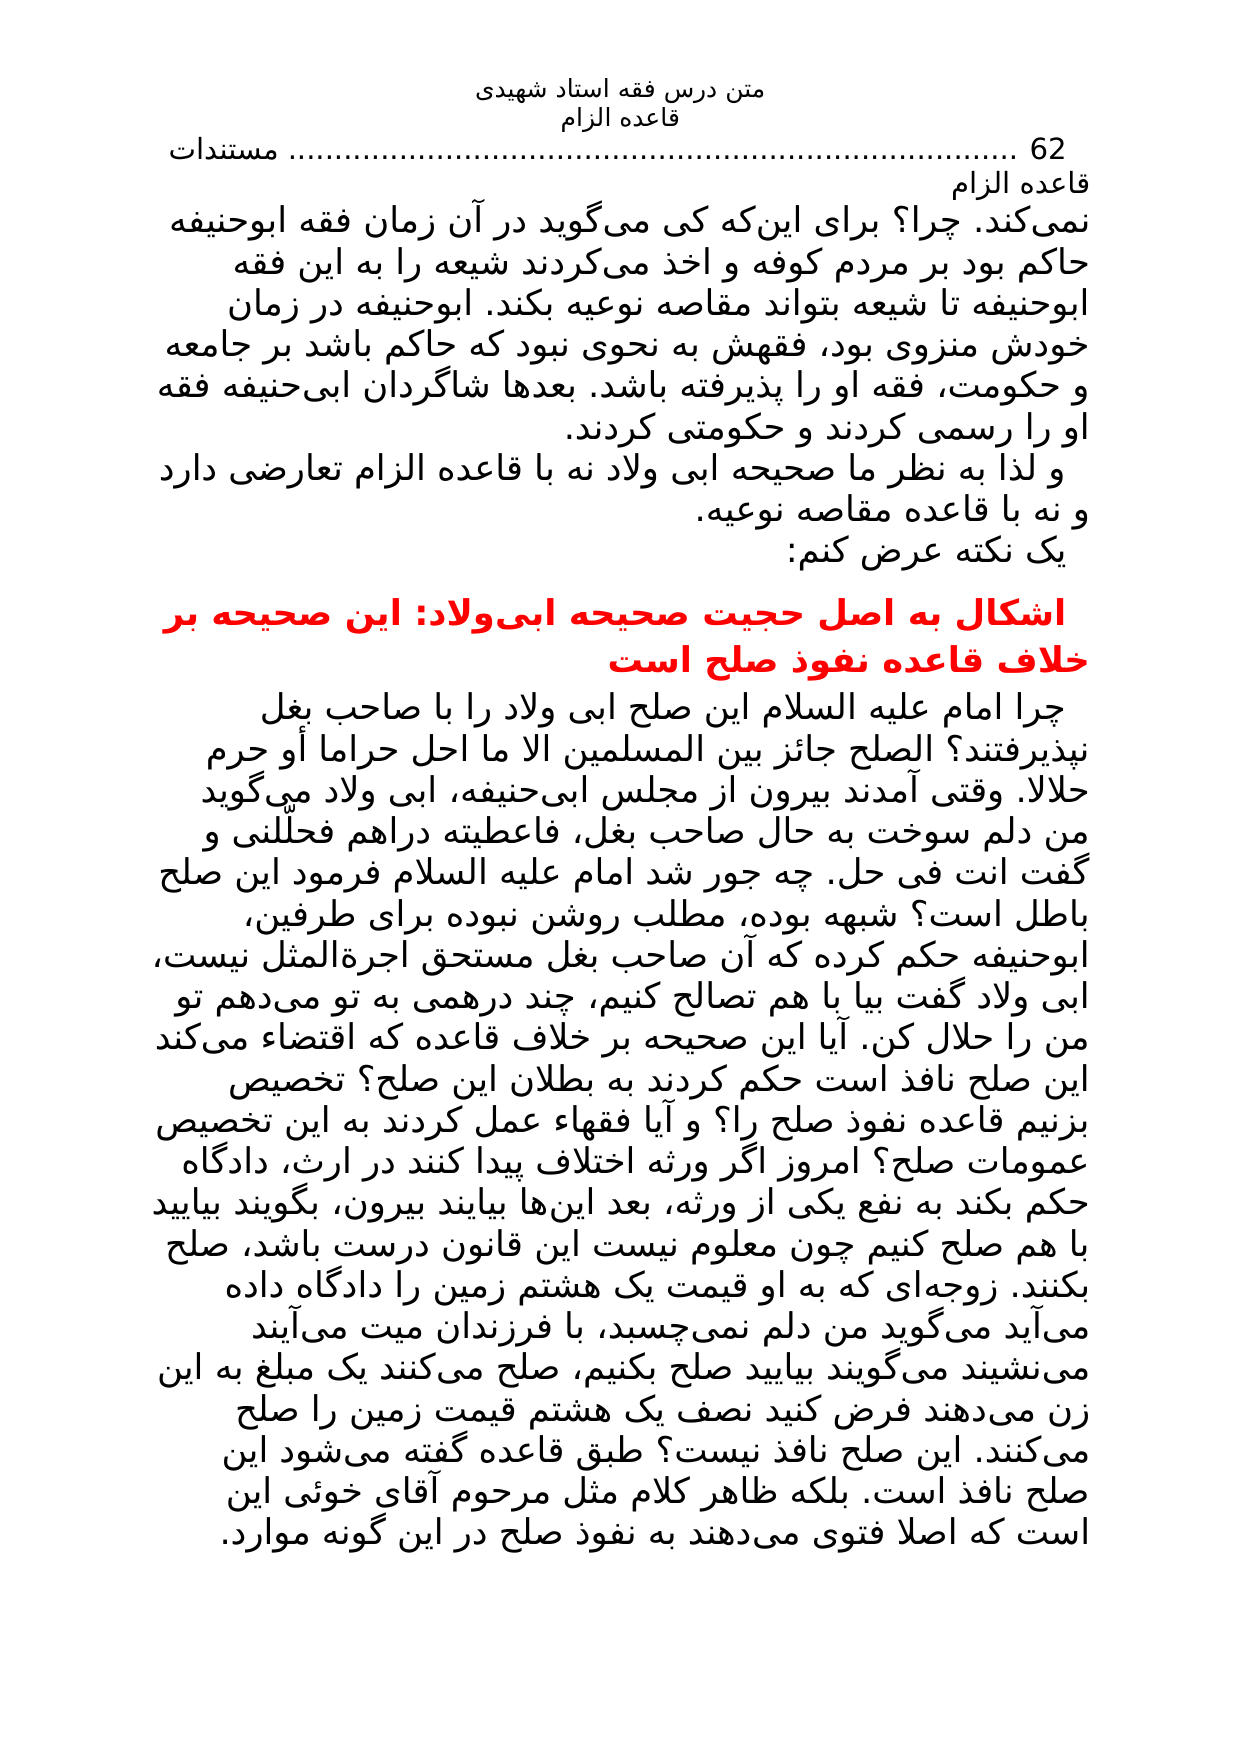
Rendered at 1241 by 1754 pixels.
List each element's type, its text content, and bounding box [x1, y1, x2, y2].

text یک نکته عرض کنم: [150, 530, 1090, 571]
text چرا امام علیه السلام این صلح ابی ولاد را با صاحب بغل نپذیرفتند؟ الصلح جائز بین المسلمین الا ما احل حراما أو حرم حلالا. وقتی آمدند بیرون از مجلس ابی‌حنیفه، ‌ابی ولاد می‌‌گوید من دلم سوخت به حال صاحب بغل، فاعطیته دراهم فحلّلنی و ‌گفت انت فی حل. چه جور شد امام علیه السلام فرمود این صلح باطل است؟ شبهه بوده، مطلب روشن نبوده برای طرفین، ‌ابوحنیفه حکم کرده که آن صاحب بغل مستحق اجرة‌المثل نیست، ‌ابی ولاد گفت بیا با هم تصالح کنیم، ‌چند درهمی به تو می‌‌دهم تو من را حلال کن. آیا این صحیحه بر خلاف قاعده که اقتضاء می‌‌کند این صلح نافذ است حکم کردند به بطلان این صلح؟ تخصیص بزنیم قاعده نفوذ صلح را؟ و آیا فقهاء عمل کردند به این تخصیص عمومات صلح؟ امروز اگر ورثه اختلاف پیدا کنند در ارث، ‌دادگاه حکم بکند به نفع یکی از ورثه، بعد این‌ها بیایند بیرون، ‌بگویند بیایید با هم صلح کنیم چون معلوم نیست این قانون درست باشد، صلح بکنند. زوجه‌ای که به او قیمت یک هشتم زمین را دادگاه داده می‌آید می‌‌گوید من دلم نمی‌چسبد، ‌با فرزندان میت می‌آیند می‌‌نشیند می‌‌گویند بیایید صلح بکنیم، ‌صلح می‌‌کنند یک مبلغ به این زن می‌‌دهند فرض کنید نصف یک هشتم قیمت زمین را صلح می‌‌کنند. این صلح نافذ نیست؟‌ طبق قاعده گفته می‌‌شود این صلح نافذ است. بلکه ظاهر کلام مثل مرحوم آقای خوئی این است که اصلا فتوی می‌‌دهند به نفوذ صلح در این گونه موارد. [150, 687, 1090, 1553]
subtitle اشکال به اصل حجیت صحیحه ابی‌ولاد: این صحیحه بر خلاف قاعده نفوذ صلح است [150, 592, 1090, 681]
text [150, 200, 1090, 447]
text و لذا به نظر ما صحیحه ابی ولاد نه با قاعده الزام تعارضی دارد و نه با قاعده مقاصه نوعیه. [150, 447, 1090, 530]
